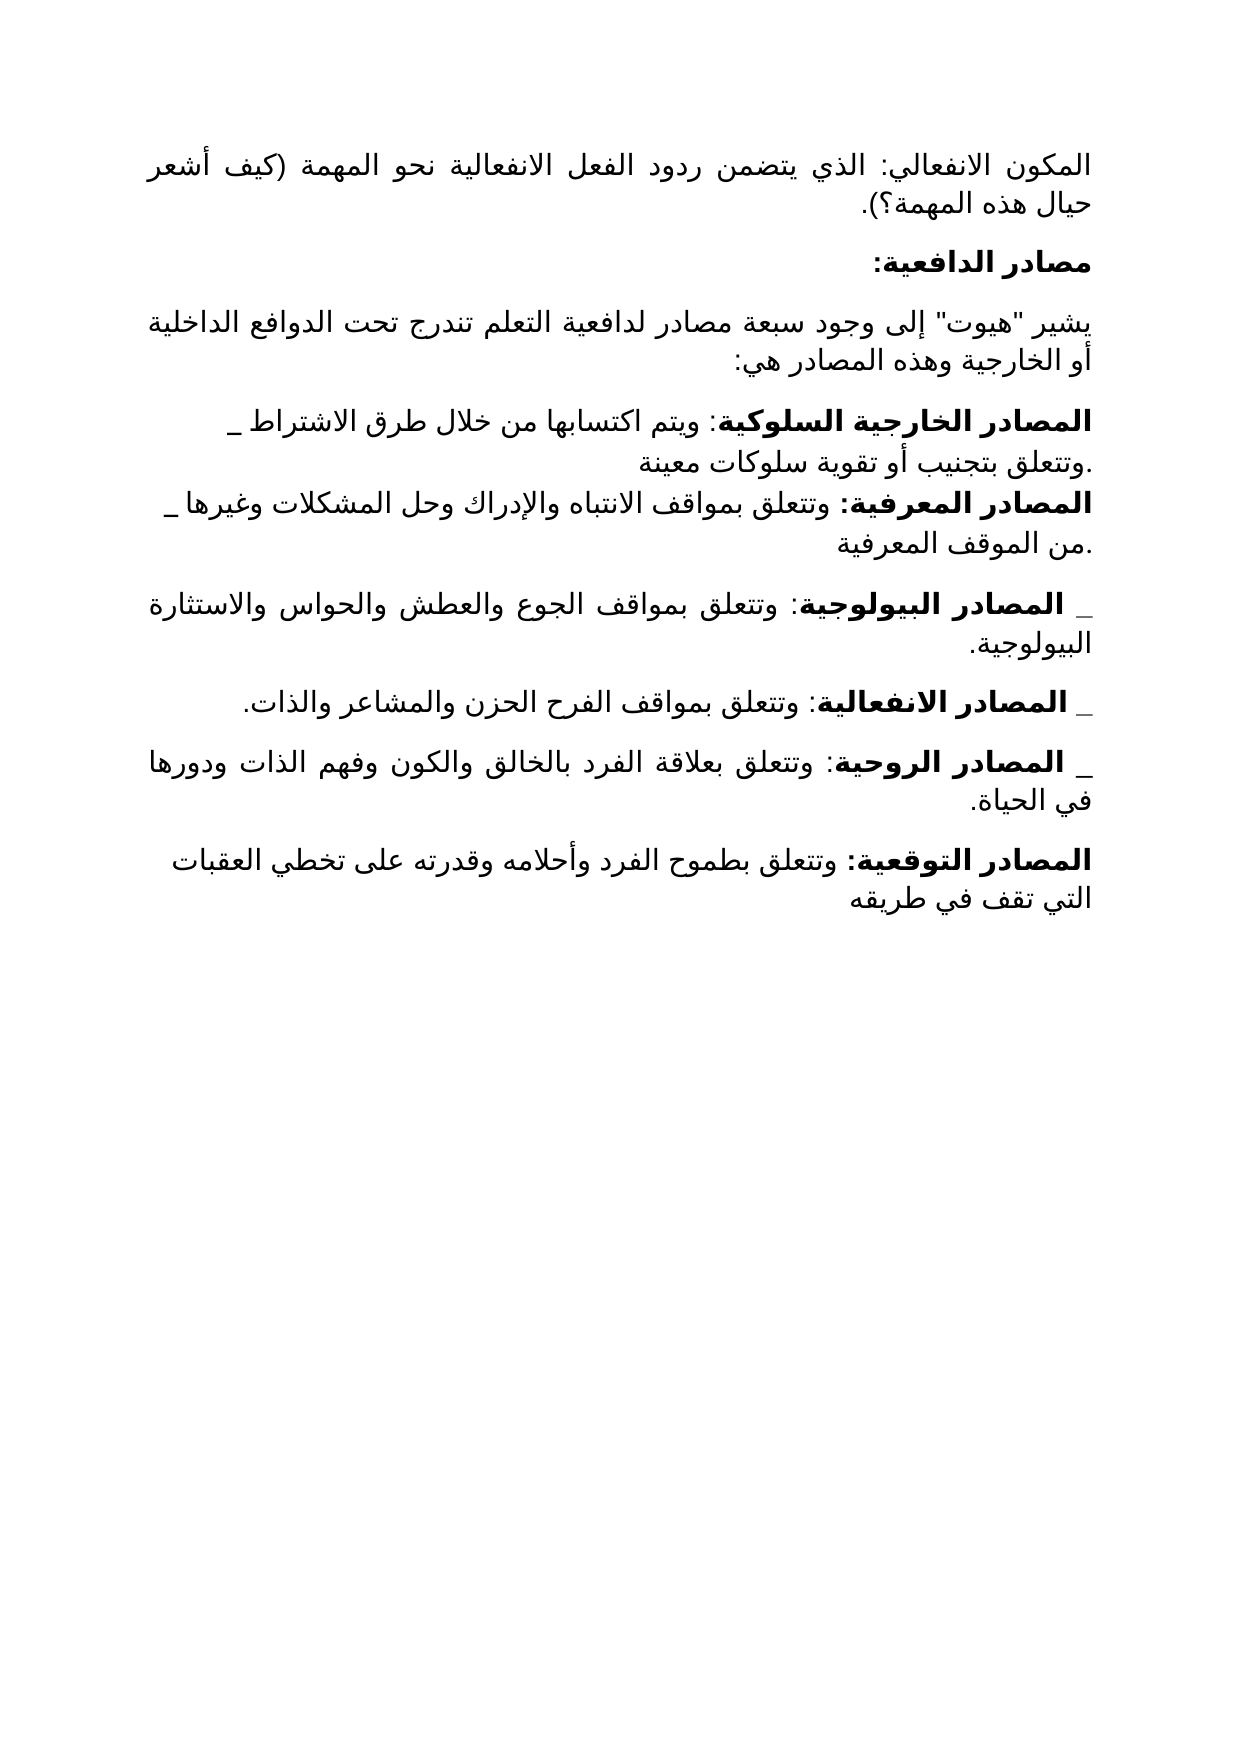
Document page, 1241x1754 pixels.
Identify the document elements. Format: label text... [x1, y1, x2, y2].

text مصادر الدافعية: [148, 246, 1093, 279]
text _ المصادر الخارجية السلوكية: ويتم اكتسابها من خلال طرق الاشتراط وتتعلق بتجنيب أو تقوية سلوكات معينة. _ المصادر المعرفية: وتتعلق بمواقف الانتباه والإدراك وحل المشكلات وغيرها من الموقف المعرفية. [148, 403, 1093, 561]
text المصادر التوقعية: وتتعلق بطموح الفرد وأحلامه وقدرته على تخطي العقبات التي تقف في طريقه [148, 843, 1093, 947]
text _ المصادر الانفعالية: وتتعلق بمواقف الفرح الحزن والمشاعر والذات. [148, 685, 1093, 719]
text المكون الانفعالي: الذي يتضمن ردود الفعل الانفعالية نحو المهمة (كيف أشعر حيال هذه المهمة؟). [148, 148, 1093, 220]
text _ المصادر البيولوجية: وتتعلق بمواقف الجوع والعطش والحواس والاستثارة البيولوجية. [148, 587, 1093, 659]
text يشير "هيوت" إلى وجود سبعة مصادر لدافعية التعلم تندرج تحت الدوافع الداخلية أو الخارجية وهذه المصادر هي: [148, 305, 1093, 377]
text _ المصادر الروحية: وتتعلق بعلاقة الفرد بالخالق والكون وفهم الذات ودورها في الحياة. [148, 745, 1093, 817]
